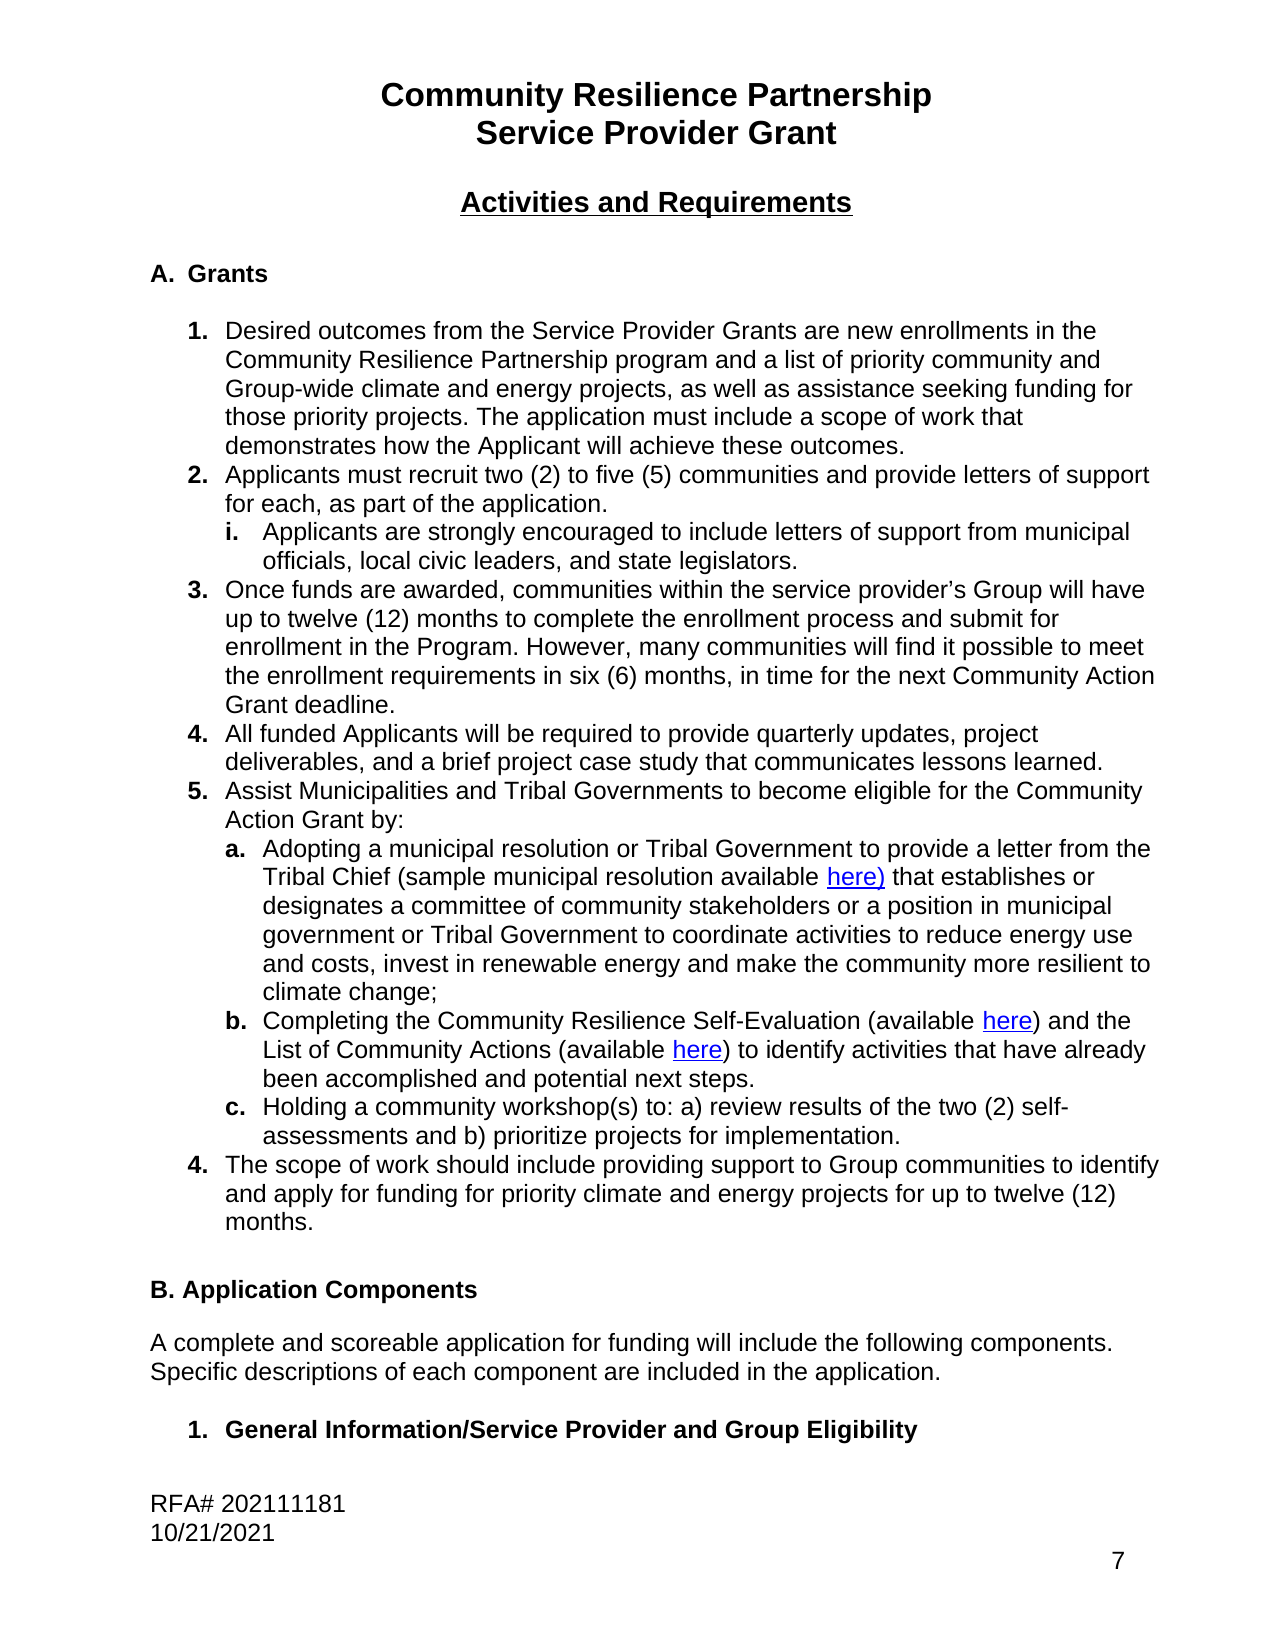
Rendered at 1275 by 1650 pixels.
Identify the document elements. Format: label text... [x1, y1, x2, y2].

text A complete and scoreable application for funding will include the following components. Specific descriptions of each component are included in the application. [150, 1328, 1162, 1386]
list Completing the Community Resilience Self-Evaluation (available here) and the List of Community Actions (available here) to identify activities that have already been accomplished and potential next steps. [225, 1006, 1162, 1092]
list Applicants must recruit two (2) to five (5) communities and provide letters of support for each, as part of the application. [187, 460, 1162, 517]
text Service Provider Grant [150, 113, 1162, 152]
text Activities and Requirements [150, 185, 1162, 219]
list General Information/Service Provider and Group Eligibility [187, 1414, 1162, 1443]
list Desired outcomes from the Service Provider Grants are new enrollments in the Community Resilience Partnership program and a list of priority community and Group-wide climate and energy projects, as well as assistance seeking funding for those priority projects. The application must include a scope of work that demonstrates how the Applicant will achieve these outcomes. [187, 316, 1162, 460]
list Once funds are awarded, communities within the service provider’s Group will have up to twelve (12) months to complete the enrollment process and submit for enrollment in the Program. However, many communities will find it possible to meet the enrollment requirements in six (6) months, in time for the next Community Action Grant deadline. [187, 575, 1162, 719]
list Applicants are strongly encouraged to include letters of support from municipal officials, local civic leaders, and state legislators. [225, 517, 1162, 575]
list Adopting a municipal resolution or Tribal Government to provide a letter from the Tribal Chief (sample municipal resolution available here) that establishes or designates a committee of community stakeholders or a position in municipal government or Tribal Government to coordinate activities to reduce energy use and costs, invest in renewable energy and make the community more resilient to climate change; [225, 834, 1162, 1006]
subtitle B. Application Components [150, 1274, 1162, 1303]
list Holding a community workshop(s) to: a) review results of the two (2) self-assessments and b) prioritize projects for implementation. [225, 1092, 1162, 1150]
list Assist Municipalities and Tribal Governments to become eligible for the Community Action Grant by: [187, 776, 1162, 834]
list Grants [150, 259, 1162, 287]
text Community Resilience Partnership [150, 75, 1162, 113]
list All funded Applicants will be required to provide quarterly updates, project deliverables, and a brief project case study that communicates lessons learned. [187, 719, 1162, 776]
list The scope of work should include providing support to Group communities to identify and apply for funding for priority climate and energy projects for up to twelve (12) months. [187, 1150, 1162, 1236]
